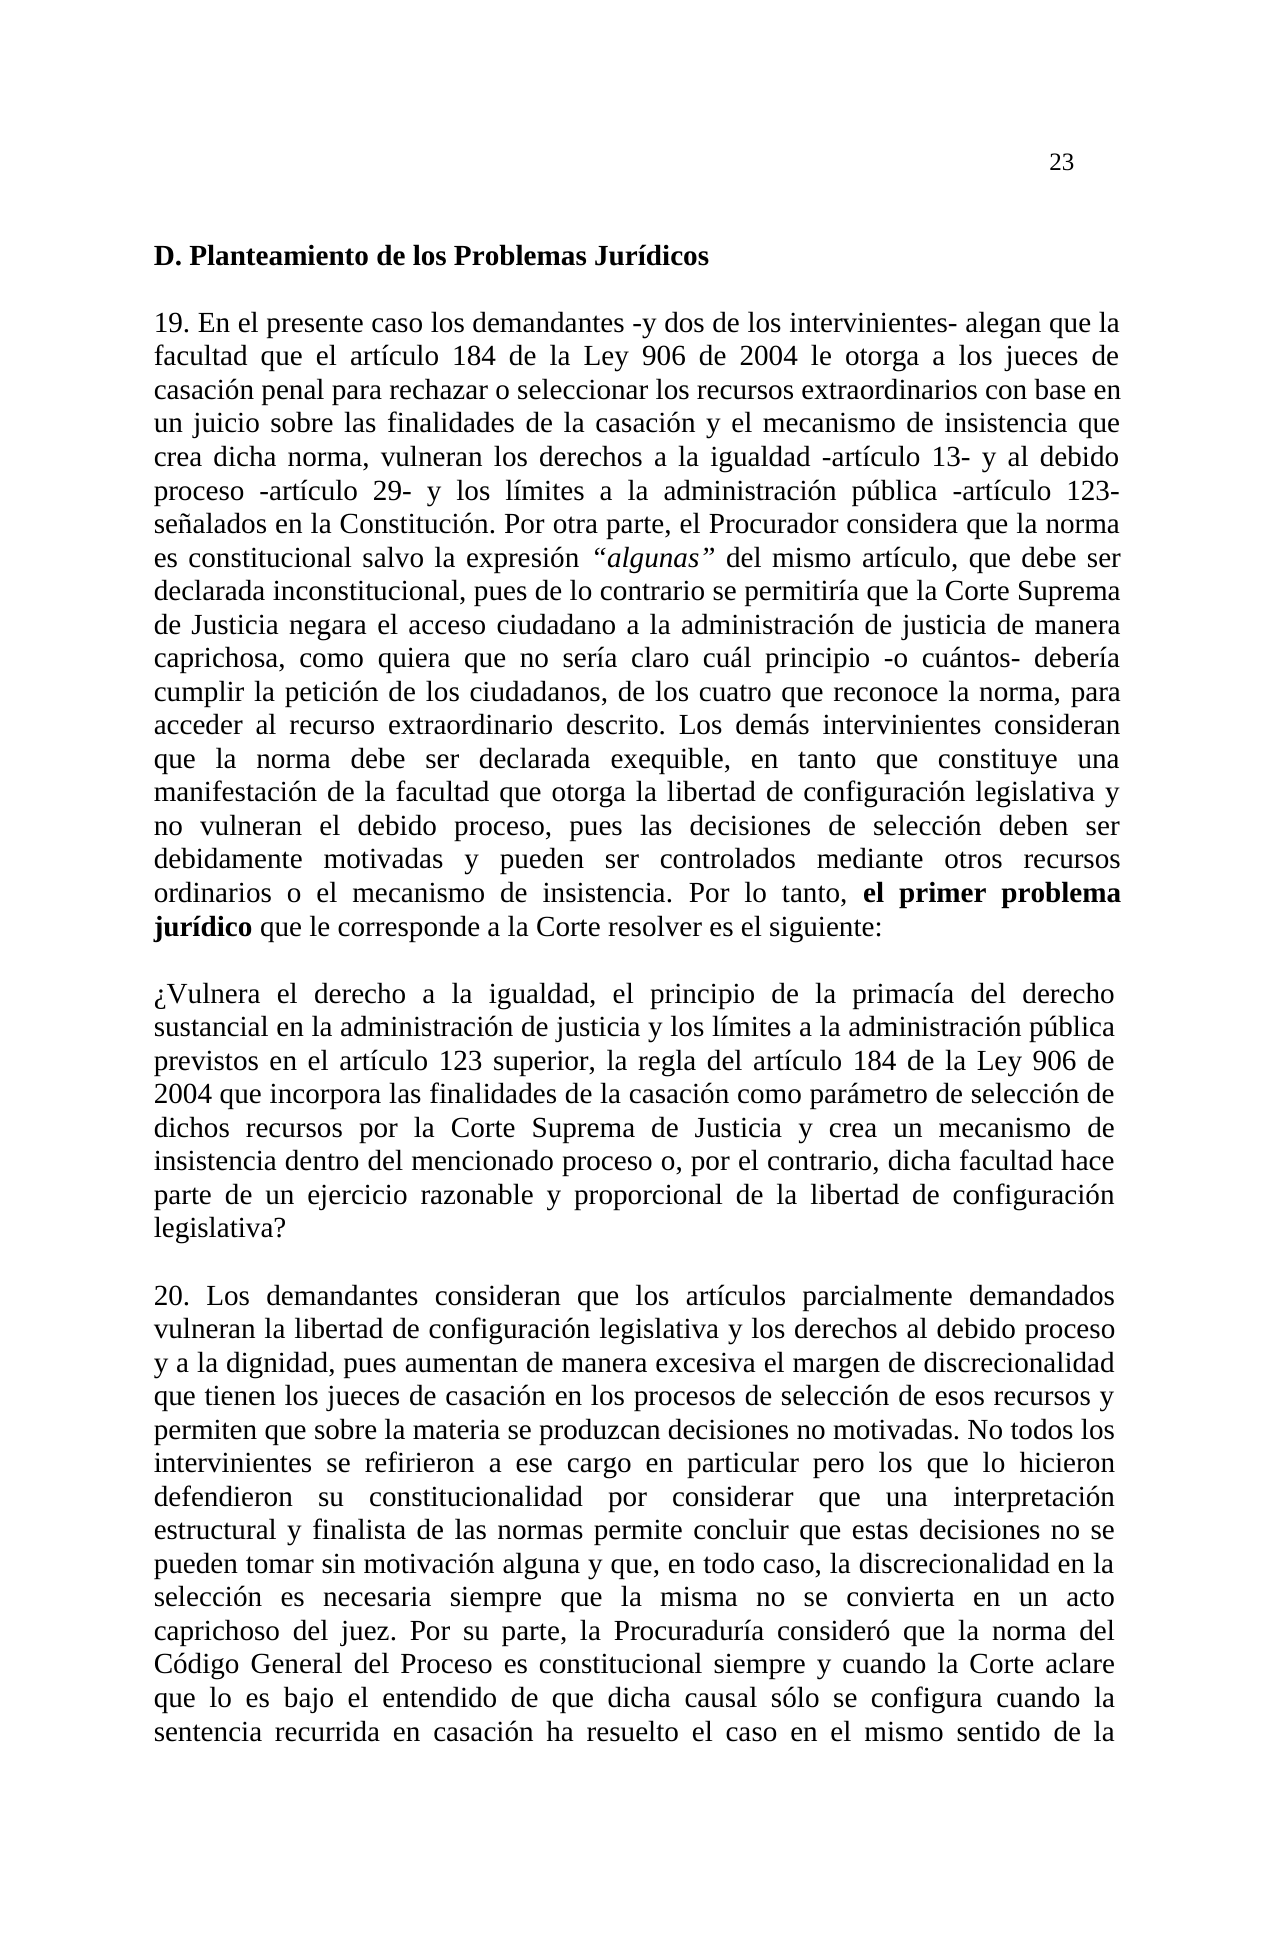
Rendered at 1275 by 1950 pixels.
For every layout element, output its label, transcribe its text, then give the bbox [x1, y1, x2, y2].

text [153, 1278, 1116, 1747]
text ¿Vulnera el derecho a la igualdad, el principio de la primacía del derecho sustancial en la administración de justicia y los límites a la administración pública previstos en el artículo 123 superior, la regla del artículo 184 de la Ley 906 de 2004 que incorpora las finalidades de la casación como parámetro de selección de dichos recursos por la Corte Suprema de Justicia y crea un mecanismo de insistencia dentro del mencionado proceso o, por el contrario, dicha facultad hace parte de un ejercicio razonable y proporcional de la libertad de configuración legislativa? [153, 976, 1116, 1244]
text D. Planteamiento de los Problemas Jurídicos [153, 238, 1121, 271]
text 19. En el presente caso los demandantes -y dos de los intervinientes- alegan que la facultad que el artículo 184 de la Ley 906 de 2004 le otorga a los jueces de casación penal para rechazar o seleccionar los recursos extraordinarios con base en un juicio sobre las finalidades de la casación y el mecanismo de insistencia que crea dicha norma, vulneran los derechos a la igualdad -artículo 13- y al debido proceso -artículo 29- y los límites a la administración pública -artículo 123- señalados en la Constitución. Por otra parte, el Procurador considera que la norma es constitucional salvo la expresión “algunas” del mismo artículo, que debe ser declarada inconstitucional, pues de lo contrario se permitiría que la Corte Suprema de Justicia negara el acceso ciudadano a la administración de justicia de manera caprichosa, como quiera que no sería claro cuál principio -o cuántos- debería cumplir la petición de los ciudadanos, de los cuatro que reconoce la norma, para acceder al recurso extraordinario descrito. Los demás intervinientes consideran que la norma debe ser declarada exequible, en tanto que constituye una manifestación de la facultad que otorga la libertad de configuración legislativa y no vulneran el debido proceso, pues las decisiones de selección deben ser debidamente motivadas y pueden ser controlados mediante otros recursos ordinarios o el mecanismo de insistencia. Por lo tanto, el primer problema jurídico que le corresponde a la Corte resolver es el siguiente: [153, 305, 1121, 942]
